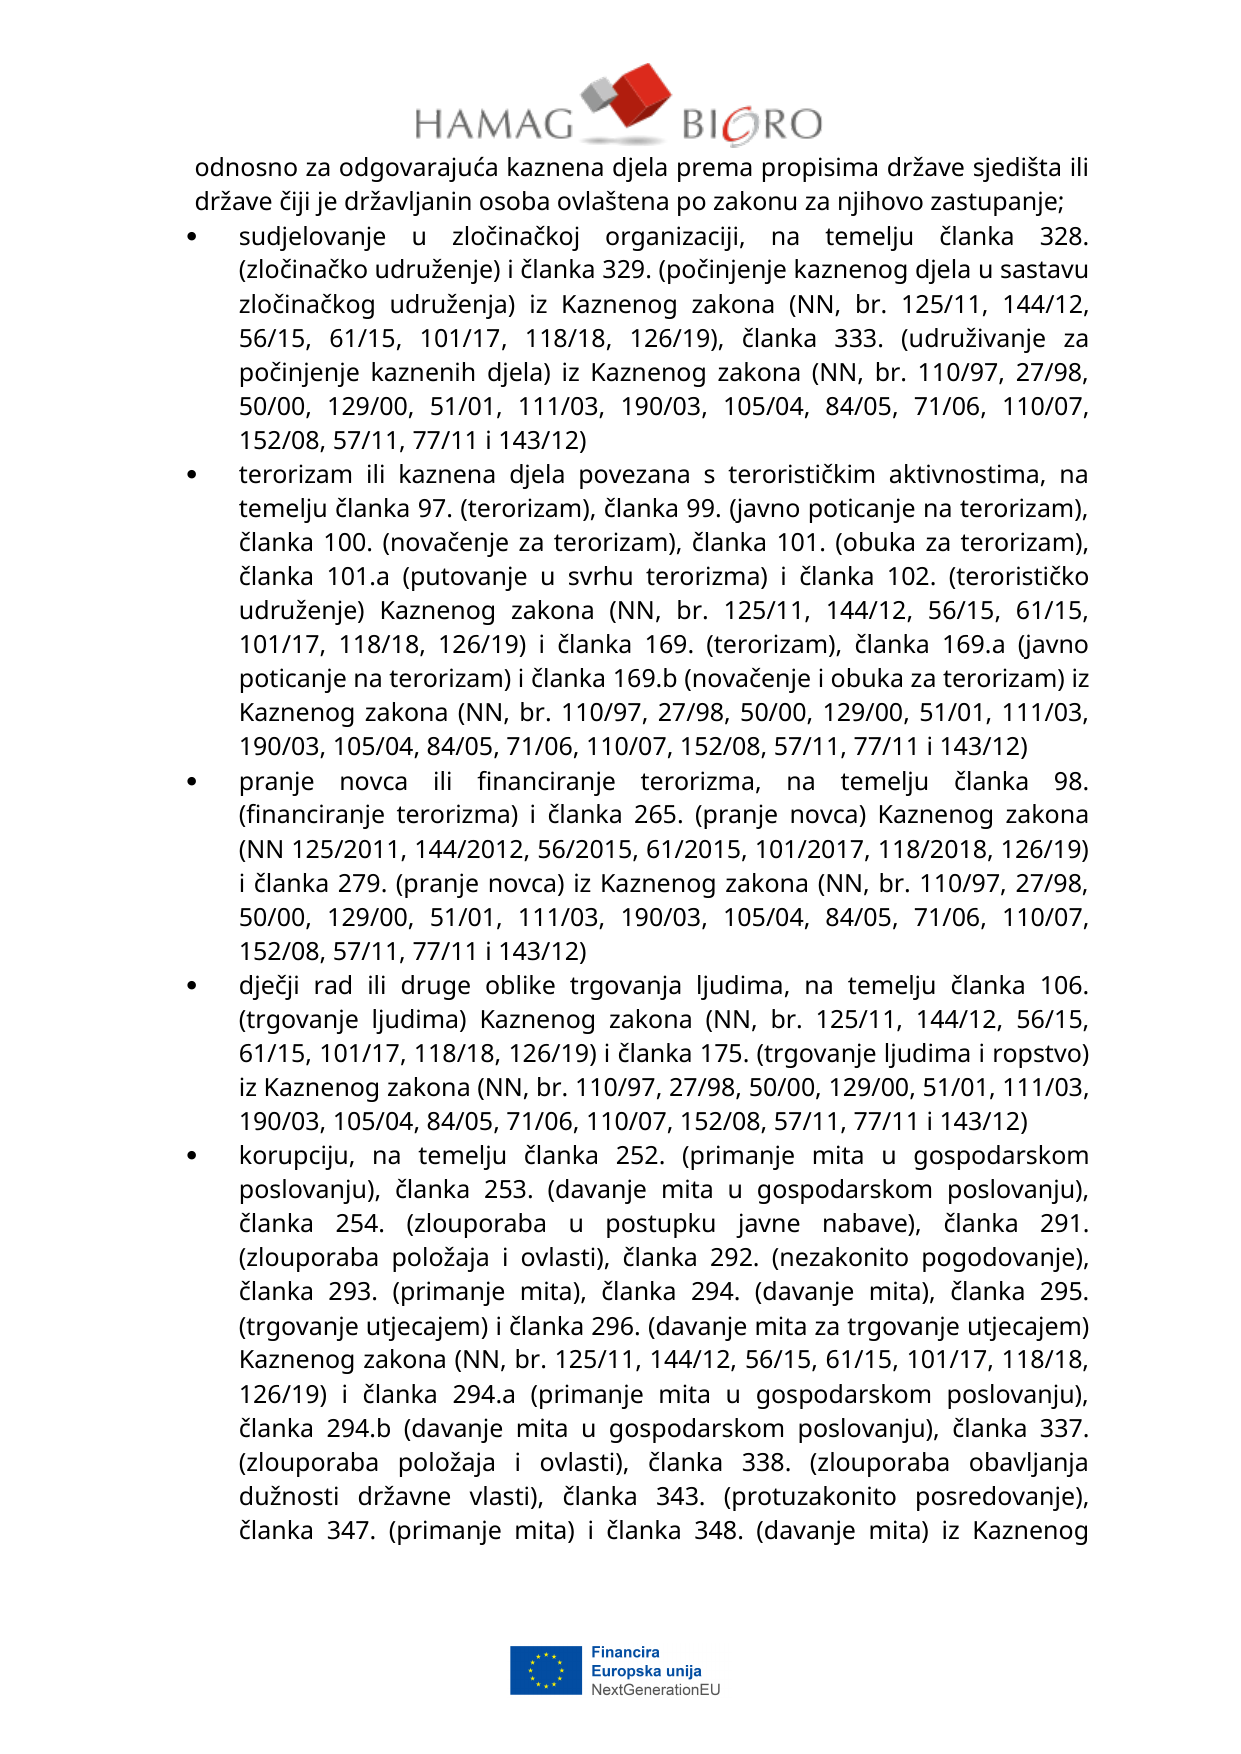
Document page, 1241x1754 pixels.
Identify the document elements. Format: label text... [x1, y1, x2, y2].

picture [416, 63, 823, 149]
list terorizam ili kaznena djela povezana s terorističkim aktivnostima, na temelju članka 97. (terorizam), članka 99. (javno poticanje na terorizam), članka 100. (novačenje za terorizam), članka 101. (obuka za terorizam), članka 101.a (putovanje u svrhu terorizma) i članka 102. (terorističko udruženje) Kaznenog zakona (NN, br. 125/11, 144/12, 56/15, 61/15, 101/17, 118/18, 126/19) i članka 169. (terorizam), članka 169.a (javno poticanje na terorizam) i članka 169.b (novačenje i obuka za terorizam) iz Kaznenog zakona (NN, br. 110/97, 27/98, 50/00, 129/00, 51/01, 111/03, 190/03, 105/04, 84/05, 71/06, 110/07, 152/08, 57/11, 77/11 i 143/12) [187, 457, 1090, 763]
list pranje novca ili financiranje terorizma, na temelju članka 98. (financiranje terorizma) i članka 265. (pranje novca) Kaznenog zakona (NN 125/2011, 144/2012, 56/2015, 61/2015, 101/2017, 118/2018, 126/19) i članka 279. (pranje novca) iz Kaznenog zakona (NN, br. 110/97, 27/98, 50/00, 129/00, 51/01, 111/03, 190/03, 105/04, 84/05, 71/06, 110/07, 152/08, 57/11, 77/11 i 143/12) [187, 763, 1090, 967]
list sudjelovanje u zločinačkoj organizaciji, na temelju članka 328. (zločinačko udruženje) i članka 329. (počinjenje kaznenog djela u sastavu zločinačkog udruženja) iz Kaznenog zakona (NN, br. 125/11, 144/12, 56/15, 61/15, 101/17, 118/18, 126/19), članka 333. (udruživanje za počinjenje kaznenih djela) iz Kaznenog zakona (NN, br. 110/97, 27/98, 50/00, 129/00, 51/01, 111/03, 190/03, 105/04, 84/05, 71/06, 110/07, 152/08, 57/11, 77/11 i 143/12) [187, 218, 1090, 457]
list dječji rad ili druge oblike trgovanja ljudima, na temelju članka 106. (trgovanje ljudima) Kaznenog zakona (NN, br. 125/11, 144/12, 56/15, 61/15, 101/17, 118/18, 126/19) i članka 175. (trgovanje ljudima i ropstvo) iz Kaznenog zakona (NN, br. 110/97, 27/98, 50/00, 129/00, 51/01, 111/03, 190/03, 105/04, 84/05, 71/06, 110/07, 152/08, 57/11, 77/11 i 143/12) [187, 967, 1090, 1138]
picture [507, 1643, 733, 1698]
